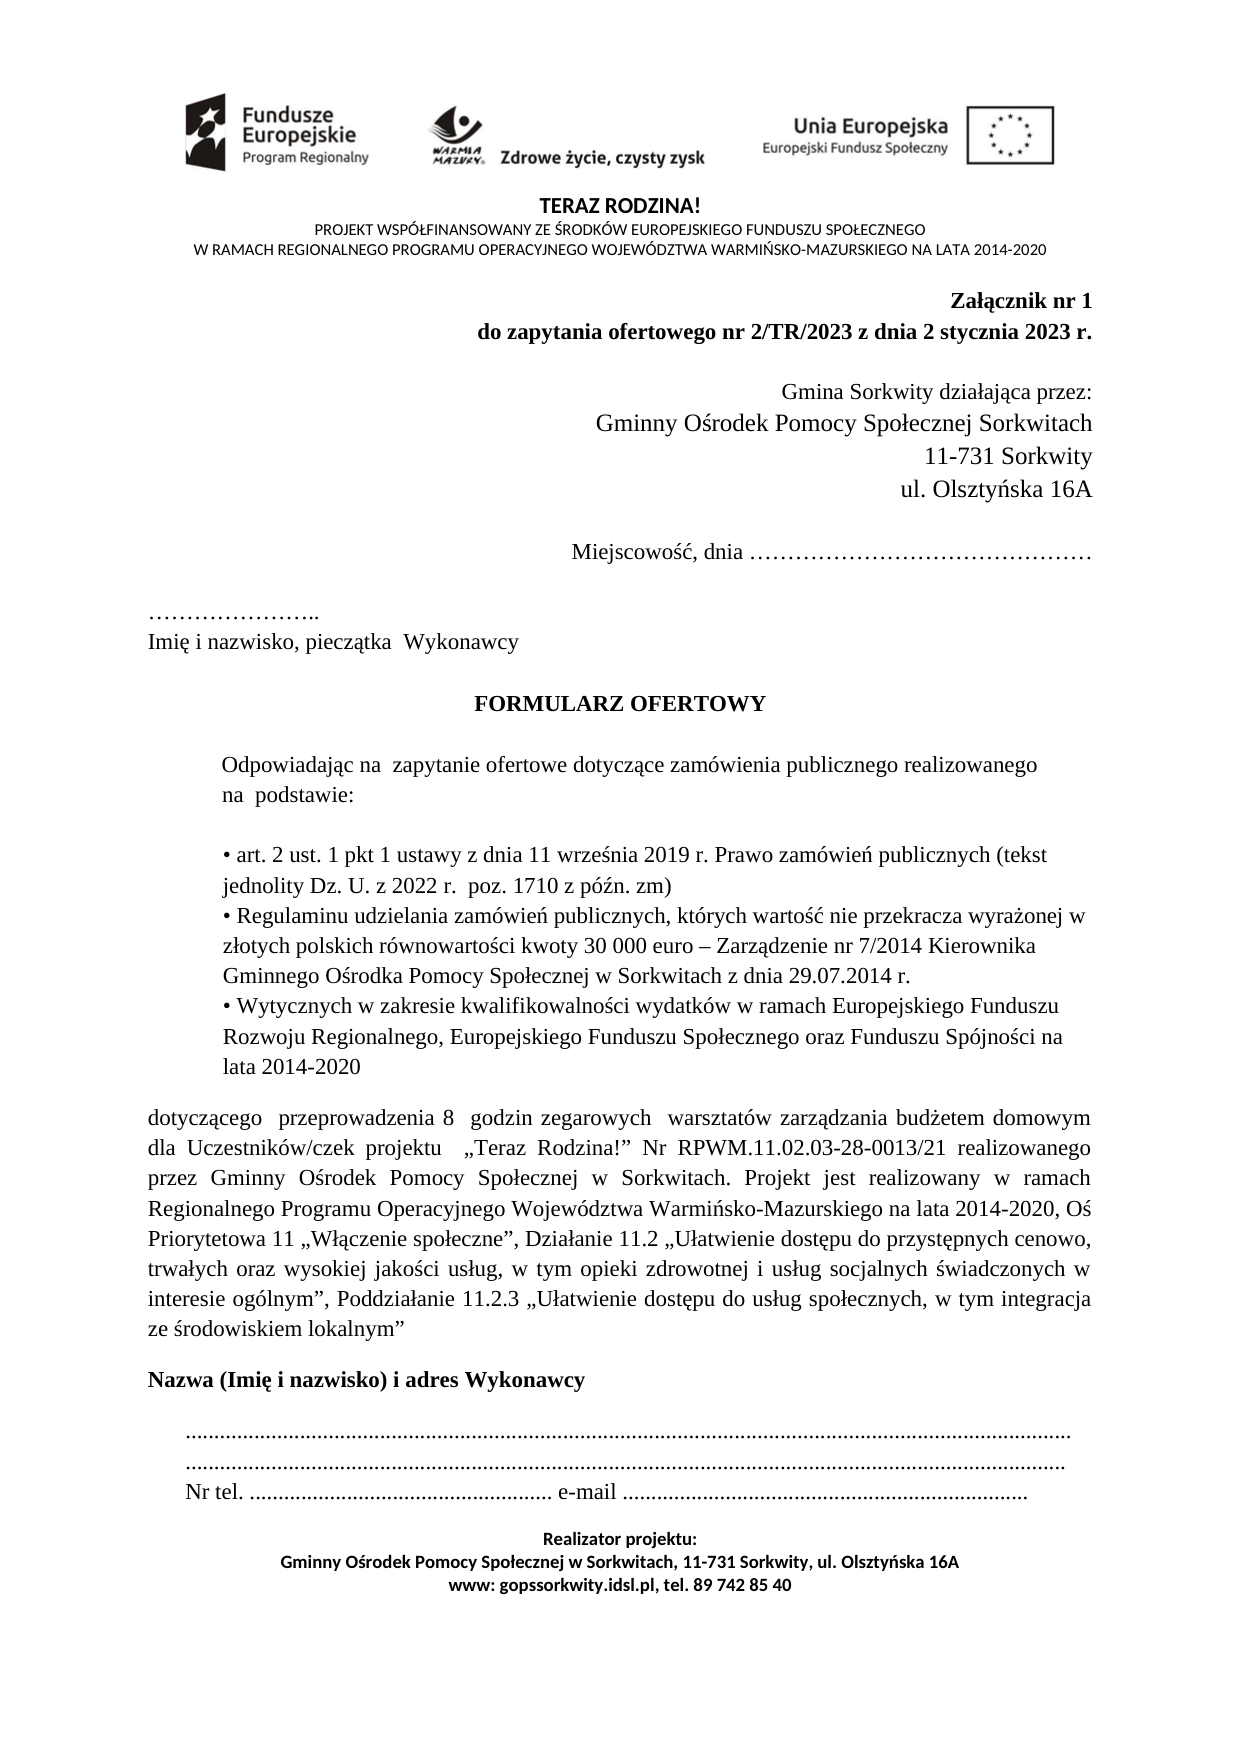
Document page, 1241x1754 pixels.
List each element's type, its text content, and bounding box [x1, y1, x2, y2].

text Gminny Ośrodek Pomocy Społecznej Sorkwitach [148, 408, 1093, 437]
list • Regulaminu udzielania zamówień publicznych, których wartość nie przekracza wyrażonej w złotych polskich równowartości kwoty 30 000 euro – Zarządzenie nr 7/2014 Kierownika Gminnego Ośrodka Pomocy Społecznej w Sorkwitach z dnia 29.07.2014 r. [223, 902, 1093, 989]
text Gmina Sorkwity działająca przez: [148, 378, 1093, 404]
list • Wytycznych w zakresie kwalifikowalności wydatków w ramach Europejskiego Funduszu Rozwoju Regionalnego, Europejskiego Funduszu Społecznego oraz Funduszu Spójności na lata 2014-2020 [223, 992, 1093, 1079]
text Miejscowość, dnia ……………………………………… [148, 538, 1093, 564]
text dotyczącego przeprowadzenia 8 godzin zegarowych warsztatów zarządzania budżetem domowym dla Uczestników/czek projektu „Teraz Rodzina!” Nr RPWM.11.02.03-28-0013/21 realizowanego przez Gminny Ośrodek Pomocy Społecznej w Sorkwitach. Projekt jest realizowany w ramach Regionalnego Programu Operacyjnego Województwa Warmińsko-Mazurskiego na lata 2014-2020, Oś Priorytetowa 11 „Włączenie społeczne”, Działanie 11.2 „Ułatwienie dostępu do przystępnych cenowo, trwałych oraz wysokiej jakości usług, w tym opieki zdrowotnej i usług socjalnych świadczonych w interesie ogólnym”, Poddziałanie 11.2.3 „Ułatwienie dostępu do usług społecznych, w tym integracja ze środowiskiem lokalnym” [148, 1104, 1093, 1342]
text Imię i nazwisko, pieczątka Wykonawcy [148, 628, 1093, 655]
text ul. Olsztyńska 16A [148, 474, 1093, 503]
text na podstawie: [148, 781, 1093, 807]
text 11-731 Sorkwity [148, 441, 1093, 470]
text do zapytania ofertowego nr 2/TR/2023 z dnia 2 stycznia 2023 r. [148, 318, 1093, 344]
text Nazwa (Imię i nazwisko) i adres Wykonawcy [148, 1366, 1093, 1393]
picture [167, 73, 1074, 191]
text FORMULARZ OFERTOWY [148, 690, 1093, 717]
text Nr tel. ..................................................... e-mail ....................................................................... [185, 1478, 1093, 1504]
text ........................................................................................................................................................... [185, 1417, 1093, 1444]
list • art. 2 ust. 1 pkt 1 ustawy z dnia 11 września 2019 r. Prawo zamówień publicznych (tekst jednolity Dz. U. z 2022 r. poz. 1710 z późn. zm) [223, 841, 1093, 898]
text .......................................................................................................................................................... [185, 1448, 1093, 1474]
text Odpowiadając na zapytanie ofertowe dotyczące zamówienia publicznego realizowanego [148, 751, 1093, 777]
text Załącznik nr 1 [148, 288, 1093, 314]
text ………………….. [148, 598, 1093, 624]
